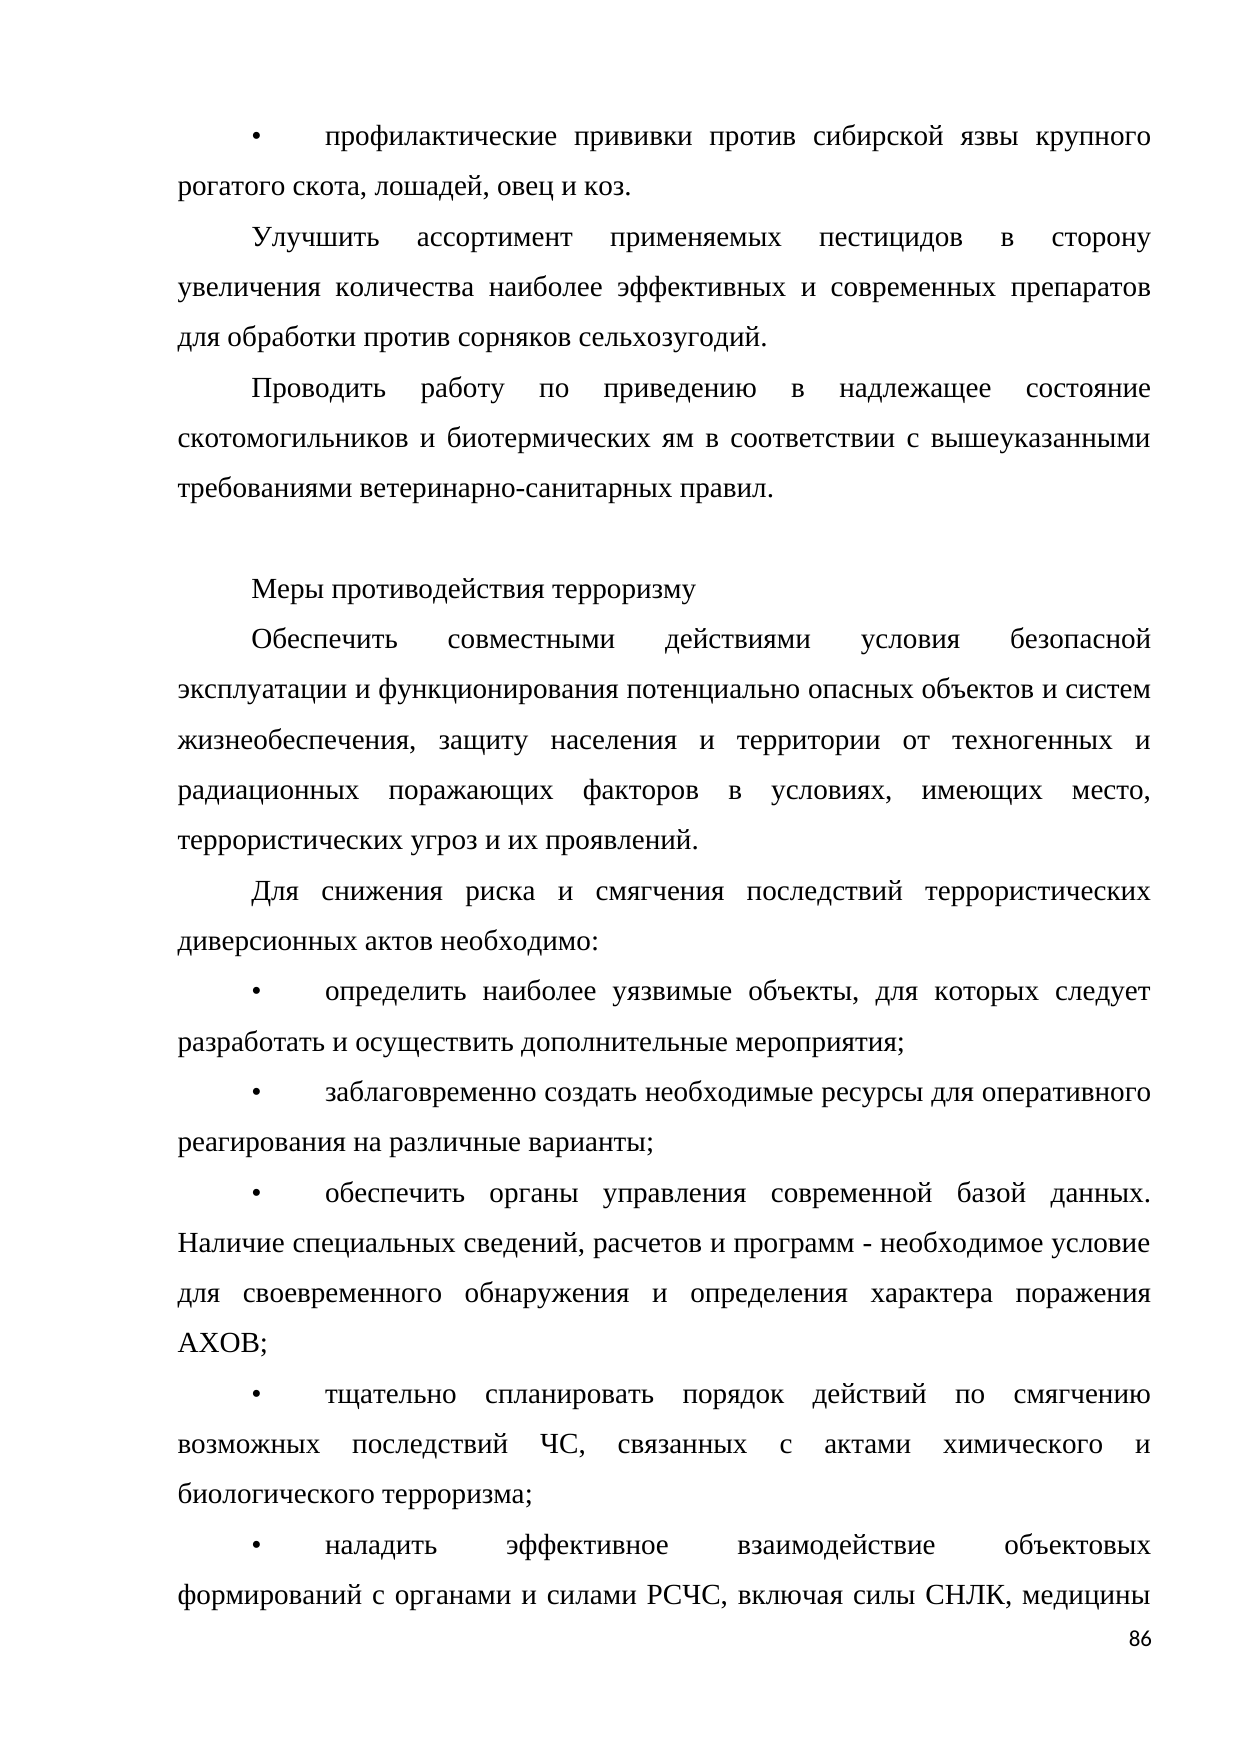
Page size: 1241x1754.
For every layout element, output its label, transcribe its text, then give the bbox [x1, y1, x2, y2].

text Для снижения риска и смягчения последствий террористических диверсионных актов необходимо: [177, 873, 1152, 957]
text • определить наиболее уязвимые объекты, для которых следует разработать и осуществить дополнительные мероприятия; [177, 973, 1152, 1057]
text • профилактические прививки против сибирской язвы крупного рогатого скота, лошадей, овец и коз. [177, 118, 1152, 202]
text Обеспечить совместными действиями условия безопасной эксплуатации и функционирования потенциально опасных объектов и систем жизнеобеспечения, защиту населения и территории от техногенных и радиационных поражающих факторов в условиях, имеющих место, террористических угроз и их проявлений. [177, 621, 1152, 856]
text • обеспечить органы управления современной базой данных. Наличие специальных сведений, расчетов и программ - необходимое условие для своевременного обнаружения и определения характера поражения АХОВ; [177, 1175, 1152, 1359]
text Проводить работу по приведению в надлежащее состояние скотомогильников и биотермических ям в соответствии с вышеуказанными требованиями ветеринарно-санитарных правил. [177, 370, 1152, 504]
text • заблаговременно создать необходимые ресурсы для оперативного реагирования на различные варианты; [177, 1074, 1152, 1158]
text Меры противодействия терроризму [177, 571, 1152, 604]
text Улучшить ассортимент применяемых пестицидов в сторону увеличения количества наиболее эффективных и современных препаратов для обработки против сорняков сельхозугодий. [177, 219, 1152, 353]
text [177, 1527, 1152, 1611]
text • тщательно спланировать порядок действий по смягчению возможных последствий ЧС, связанных с актами химического и биологического терроризма; [177, 1376, 1152, 1510]
